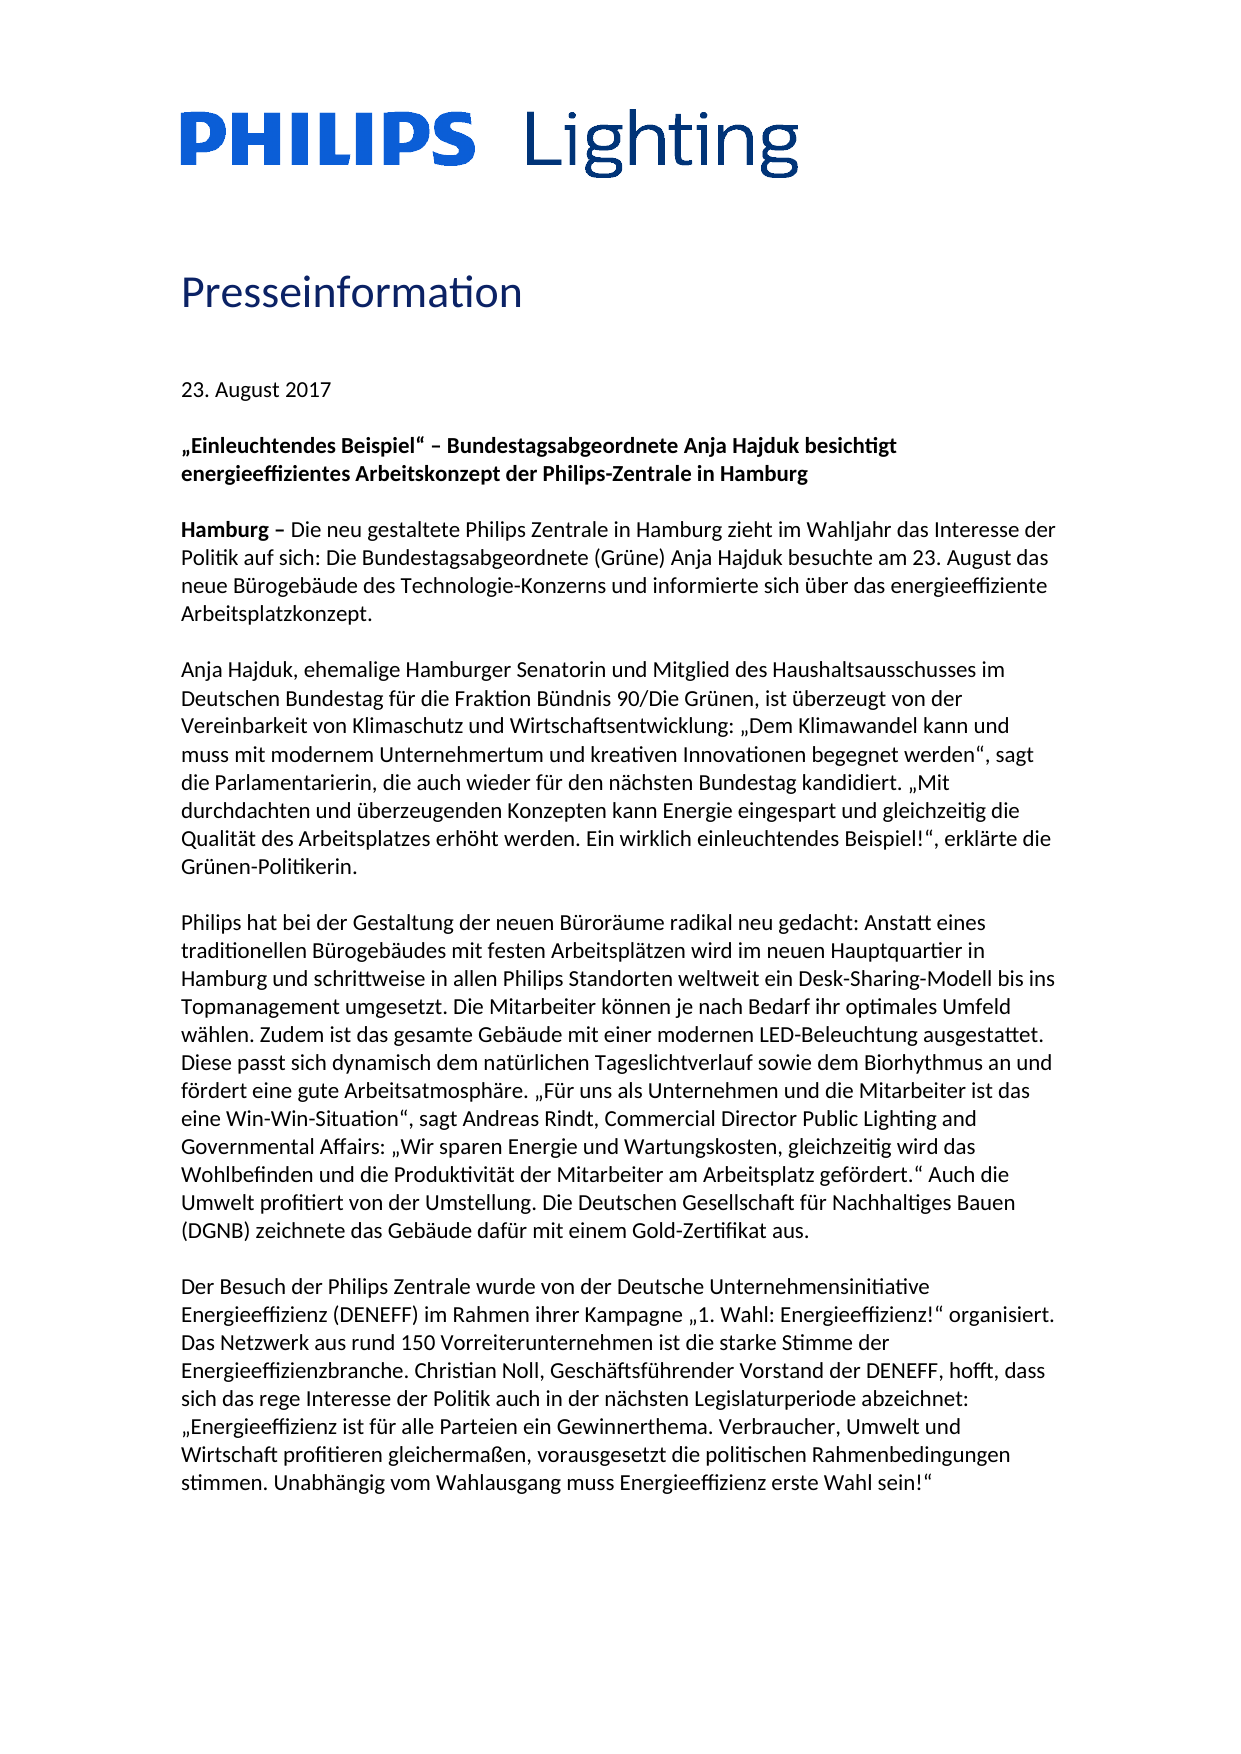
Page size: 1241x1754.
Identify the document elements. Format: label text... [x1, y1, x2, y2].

text 23. August 2017 [181, 375, 1059, 403]
text „Einleuchtendes Beispiel“ – Bundestagsabgeordnete Anja Hajduk besichtigt energieeffizientes Arbeitskonzept der Philips-Zentrale in Hamburg [181, 431, 1059, 487]
text Der Besuch der Philips Zentrale wurde von der Deutsche Unternehmensinitiative Energieeffizienz (DENEFF) im Rahmen ihrer Kampagne „1. Wahl: Energieeffizienz!“ organisiert. Das Netzwerk aus rund 150 Vorreiterunternehmen ist die starke Stimme der Energieeffizienzbranche. Christian Noll, Geschäftsführender Vorstand der DENEFF, hofft, dass sich das rege Interesse der Politik auch in der nächsten Legislaturperiode abzeichnet: „Energieeffizienz ist für alle Parteien ein Gewinnerthema. Verbraucher, Umwelt und Wirtschaft profitieren gleichermaßen, vorausgesetzt die politischen Rahmenbedingungen stimmen. Unabhängig vom Wahlausgang muss Energieeffizienz erste Wahl sein!“ [181, 1272, 1059, 1496]
picture [180, 109, 798, 178]
text Presseinformation [181, 263, 1059, 319]
text Anja Hajduk, ehemalige Hamburger Senatorin und Mitglied des Haushaltsausschusses im Deutschen Bundestag für die Fraktion Bündnis 90/Die Grünen, ist überzeugt von der Vereinbarkeit von Klimaschutz und Wirtschaftsentwicklung: „Dem Klimawandel kann und muss mit modernem Unternehmertum und kreativen Innovationen begegnet werden“, sagt die Parlamentarierin, die auch wieder für den nächsten Bundestag kandidiert. „Mit durchdachten und überzeugenden Konzepten kann Energie eingespart und gleichzeitig die Qualität des Arbeitsplatzes erhöht werden. Ein wirklich einleuchtendes Beispiel!“, erklärte die Grünen-Politikerin. [181, 656, 1059, 880]
text Hamburg – Die neu gestaltete Philips Zentrale in Hamburg zieht im Wahljahr das Interesse der Politik auf sich: Die Bundestagsabgeordnete (Grüne) Anja Hajduk besuchte am 23. August das neue Bürogebäude des Technologie-Konzerns und informierte sich über das energieeffiziente Arbeitsplatzkonzept. [181, 516, 1059, 628]
text Philips hat bei der Gestaltung der neuen Büroräume radikal neu gedacht: Anstatt eines traditionellen Bürogebäudes mit festen Arbeitsplätzen wird im neuen Hauptquartier in Hamburg und schrittweise in allen Philips Standorten weltweit ein Desk-Sharing-Modell bis ins Topmanagement umgesetzt. Die Mitarbeiter können je nach Bedarf ihr optimales Umfeld wählen. Zudem ist das gesamte Gebäude mit einer modernen LED-Beleuchtung ausgestattet. Diese passt sich dynamisch dem natürlichen Tageslichtverlauf sowie dem Biorhythmus an und fördert eine gute Arbeitsatmosphäre. „Für uns als Unternehmen und die Mitarbeiter ist das eine Win-Win-Situation“, sagt Andreas Rindt, Commercial Director Public Lighting and Governmental Affairs: „Wir sparen Energie und Wartungskosten, gleichzeitig wird das Wohlbefinden und die Produktivität der Mitarbeiter am Arbeitsplatz gefördert.“ Auch die Umwelt profitiert von der Umstellung. Die Deutschen Gesellschaft für Nachhaltiges Bauen (DGNB) zeichnete das Gebäude dafür mit einem Gold-Zertifikat aus. [181, 908, 1059, 1244]
